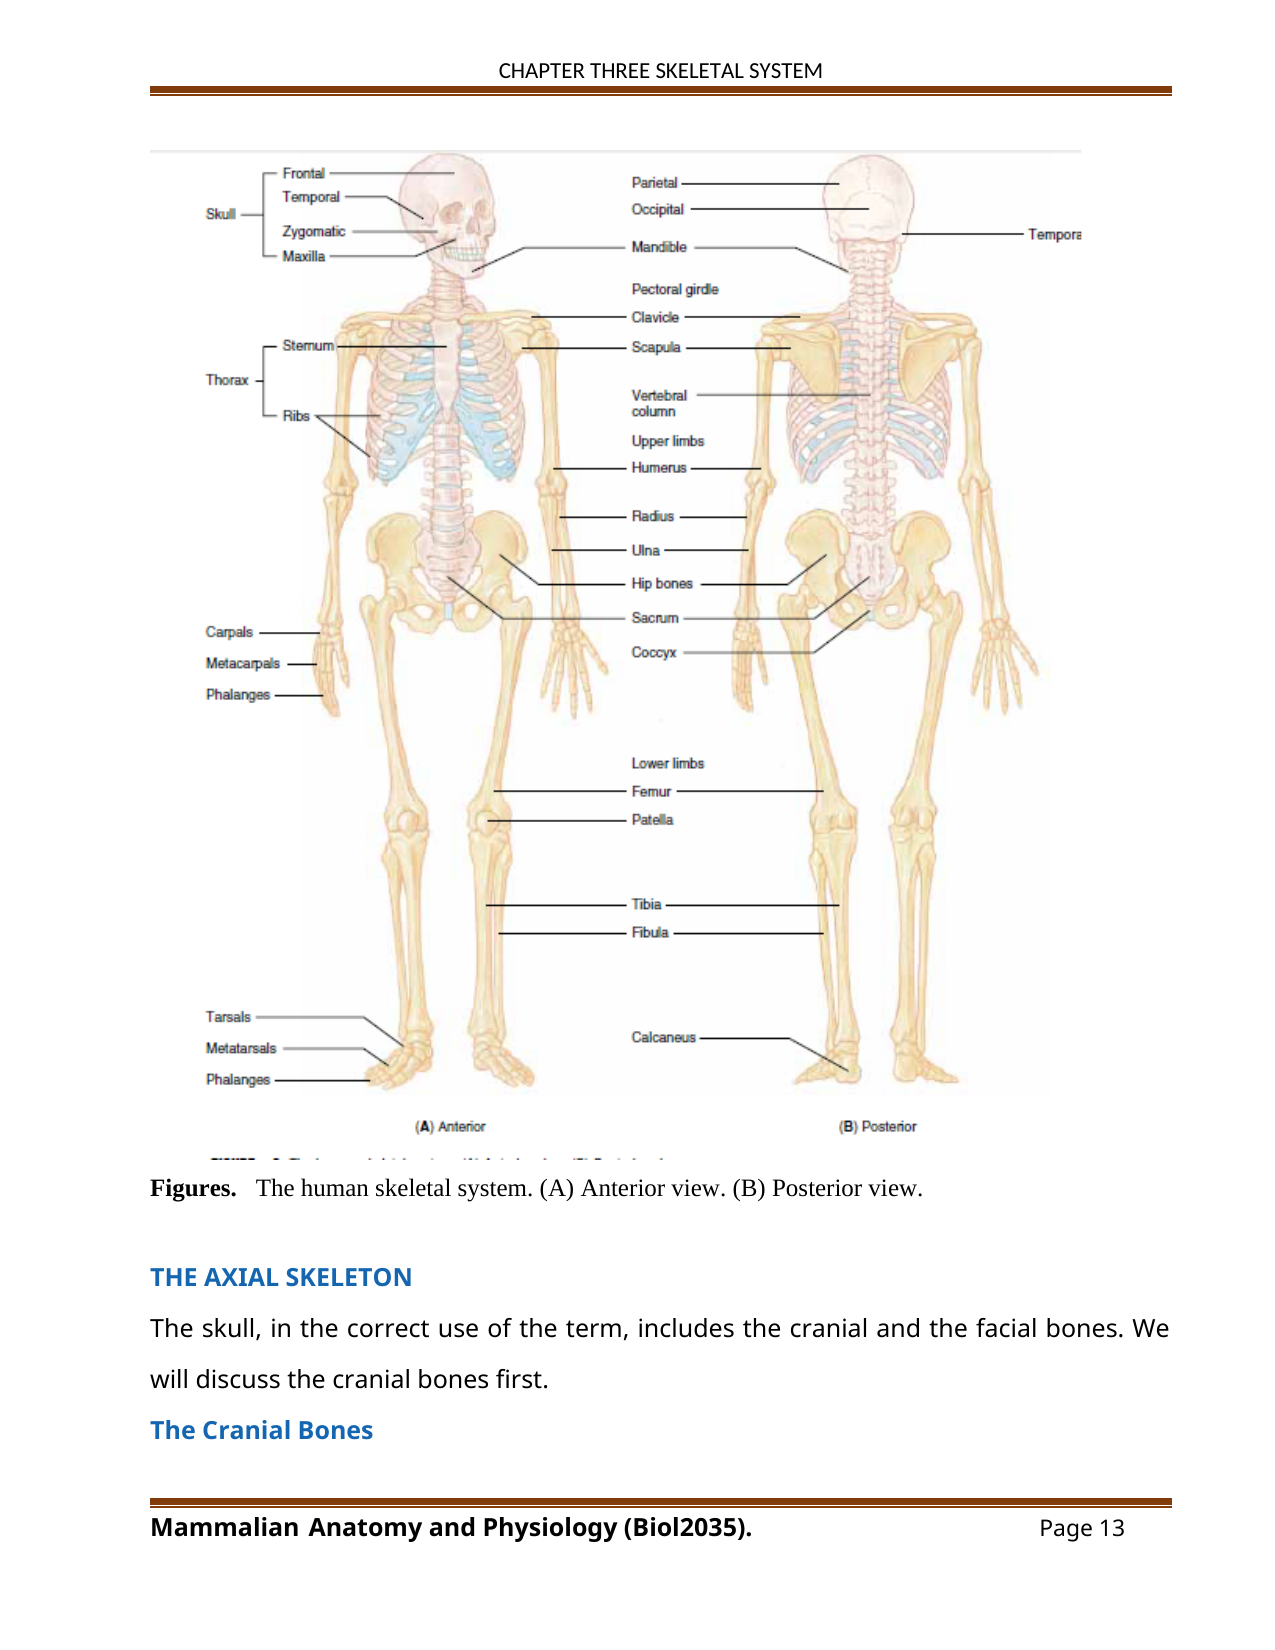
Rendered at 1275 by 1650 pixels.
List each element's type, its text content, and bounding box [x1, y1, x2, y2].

text The Cranial Bones [150, 1413, 1172, 1447]
picture [150, 150, 1082, 1160]
text THE AXIAL SKELETON [150, 1259, 1172, 1294]
text The skull, in the correct use of the term, includes the cranial and the facial bones. We will discuss the cranial bones first. [150, 1311, 1172, 1396]
text Figures. The human skeletal system. (A) Anterior view. (B) Posterior view. [150, 1173, 1172, 1202]
